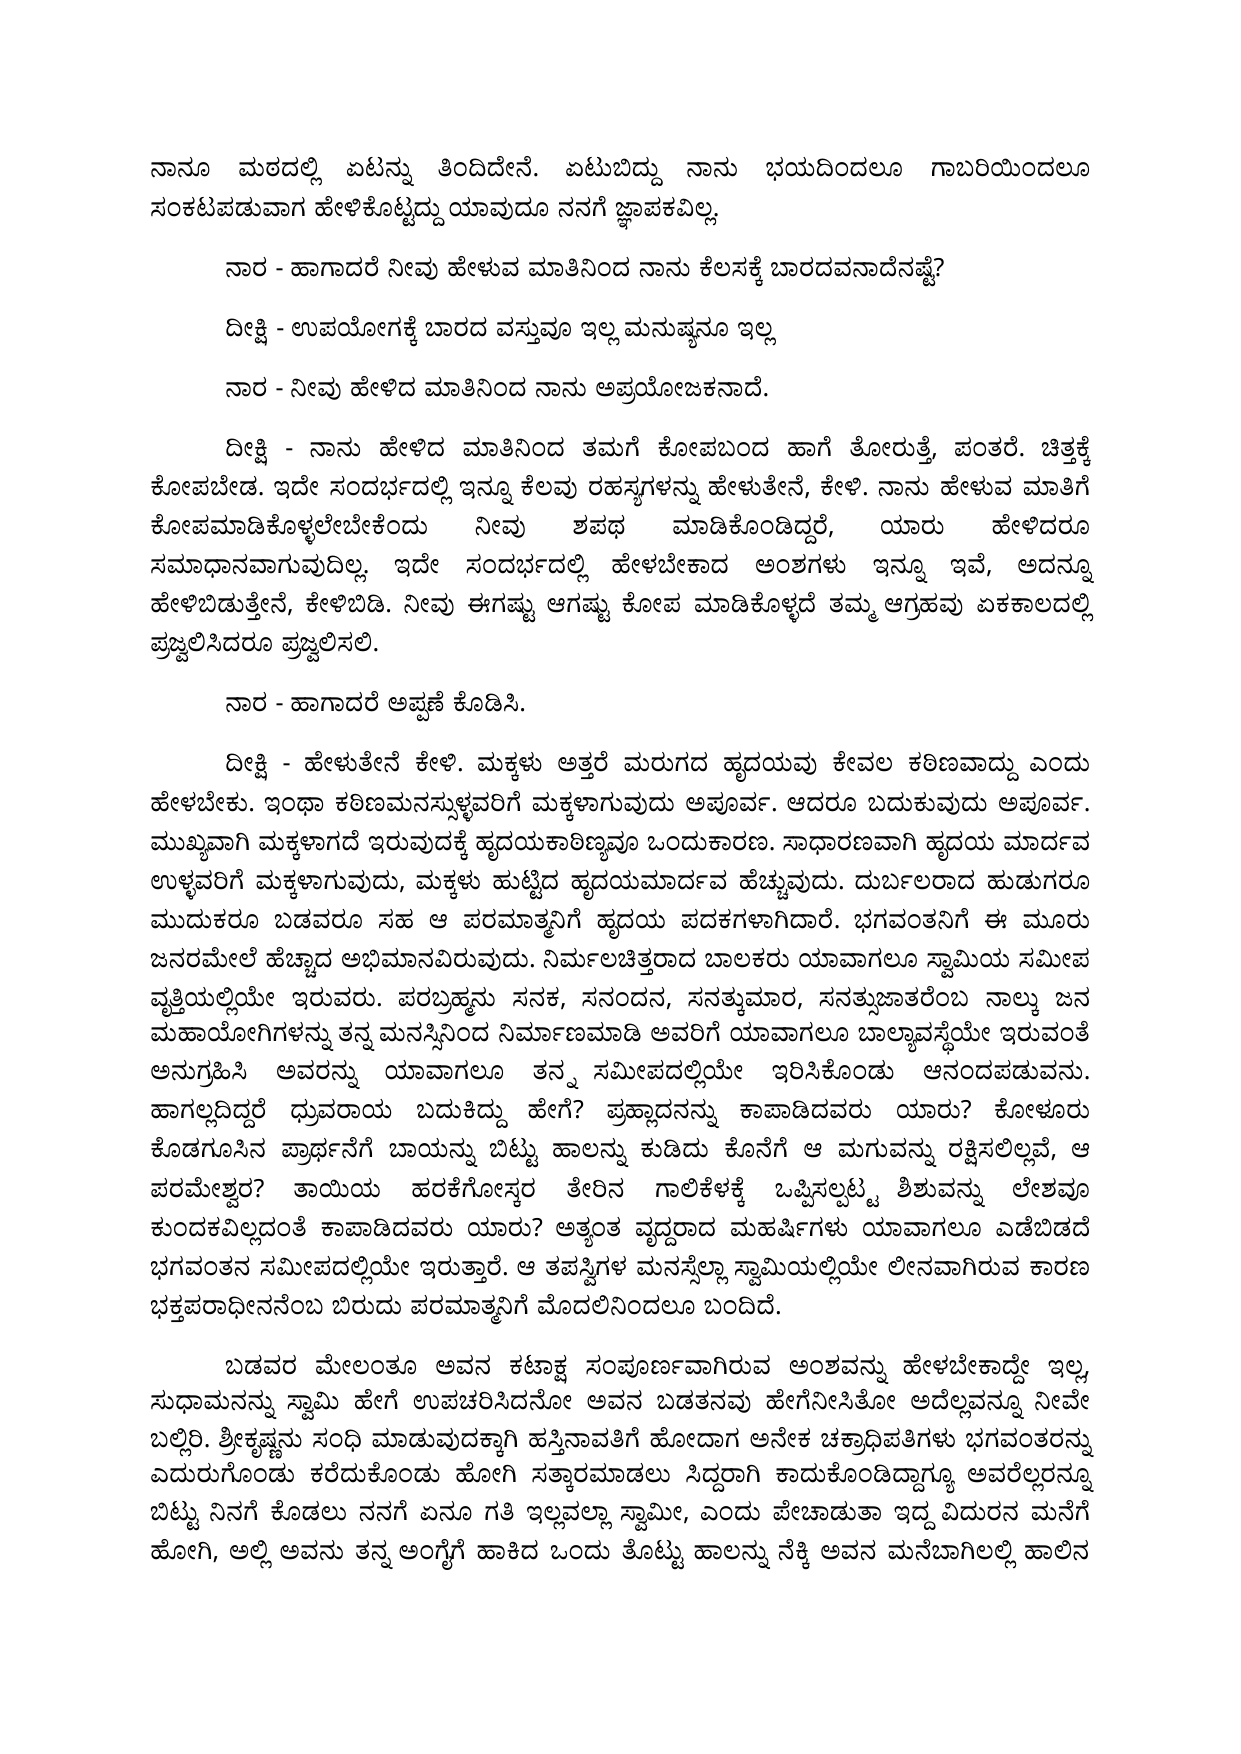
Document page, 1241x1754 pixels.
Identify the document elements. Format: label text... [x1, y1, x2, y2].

text ನಾರ - ಹಾಗಾದರೆ ನೀವು ಹೇಳುವ ಮಾತಿನಿಂದ ನಾನು ಕೆಲಸಕ್ಕೆ ಬಾರದವನಾದೆನಷ್ಟೆ? [150, 249, 1090, 283]
text ದೀಕ್ಷಿ - ಉಪಯೋಗಕ್ಕೆ ಬಾರದ ವಸ್ತುವೂ ಇಲ್ಲ ಮನುಷ್ಯನೂ ಇಲ್ಲ [150, 309, 1090, 343]
text ನಾರ - ನೀವು ಹೇಳಿದ ಮಾತಿನಿಂದ ನಾನು ಅಪ್ರಯೋಜಕನಾದೆ. [150, 369, 1090, 403]
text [150, 150, 1090, 223]
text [150, 1348, 1090, 1566]
text ನಾರ - ಹಾಗಾದರೆ ಅಪ್ಪಣೆ ಕೊಡಿಸಿ. [150, 685, 1090, 719]
text ದೀಕ್ಷಿ - ಹೇಳುತೇನೆ ಕೇಳಿ. ಮಕ್ಕಳು ಅತ್ತರೆ ಮರುಗದ ಹೃದಯವು ಕೇವಲ ಕಠಿಣವಾದ್ದು ಎಂದು ಹೇಳಬೇಕು. ಇಂಥಾ ಕಠಿಣಮನಸ್ಸುಳ್ಳವರಿಗೆ ಮಕ್ಕಳಾಗುವುದು ಅಪೂರ್ವ. ಆದರೂ ಬದುಕುವುದು ಅಪೂರ್ವ. ಮುಖ್ಯವಾಗಿ ಮಕ್ಕಳಾಗದೆ ಇರುವುದಕ್ಕೆ ಹೃದಯಕಾಠಿಣ್ಯವೂ ಒಂದುಕಾರಣ. ಸಾಧಾರಣವಾಗಿ ಹೃದಯ ಮಾರ್ದವ ಉಳ್ಳವರಿಗೆ ಮಕ್ಕಳಾಗುವುದು, ಮಕ್ಕಳು ಹುಟ್ಟಿದ ಹೃದಯಮಾರ್ದವ ಹೆಚ್ಚುವುದು. ದುರ್ಬಲರಾದ ಹುಡುಗರೂ ಮುದುಕರೂ ಬಡವರೂ ಸಹ ಆ ಪರಮಾತ್ಮನಿಗೆ ಹೃದಯ ಪದಕಗಳಾಗಿದಾರೆ. ಭಗವಂತನಿಗೆ ಈ ಮೂರು ಜನರಮೇಲೆ ಹೆಚ್ಚಾದ ಅಭಿಮಾನವಿರುವುದು. ನಿರ್ಮಲಚಿತ್ತರಾದ ಬಾಲಕರು ಯಾವಾಗಲೂ ಸ್ವಾಮಿಯ ಸಮೀಪ ವೃತ್ತಿಯಲ್ಲಿಯೇ ಇರುವರು. ಪರಬ್ರಹ್ಮನು ಸನಕ, ಸನಂದನ, ಸನತ್ಕುಮಾರ, ಸನತ್ಸುಜಾತರೆಂಬ ನಾಲ್ಕು ಜನ ಮಹಾಯೋಗಿಗಳನ್ನು ತನ್ನ ಮನಸ್ಸಿನಿಂದ ನಿರ್ಮಾಣಮಾಡಿ ಅವರಿಗೆ ಯಾವಾಗಲೂ ಬಾಲ್ಯಾವಸ್ಥೆಯೇ ಇರುವಂತೆ ಅನುಗ್ರಹಿಸಿ ಅವರನ್ನು ಯಾವಾಗಲೂ ತನ್ನ ಸಮೀಪದಲ್ಲಿಯೇ ಇರಿಸಿಕೊಂಡು ಆನಂದಪಡುವನು. ಹಾಗಲ್ಲದಿದ್ದರೆ ಧ್ರುವರಾಯ ಬದುಕಿದ್ದು ಹೇಗೆ? ಪ್ರಹ್ಲಾದನನ್ನು ಕಾಪಾಡಿದವರು ಯಾರು? ಕೋಳೂರು ಕೊಡಗೂಸಿನ ಪ್ರಾರ್ಥನೆಗೆ ಬಾಯನ್ನು ಬಿಟ್ಟು ಹಾಲನ್ನು ಕುಡಿದು ಕೊನೆಗೆ ಆ ಮಗುವನ್ನು ರಕ್ಷಿಸಲಿಲ್ಲವೆ, ಆ ಪರಮೇಶ್ವರ? ತಾಯಿಯ ಹರಕೆಗೋಸ್ಕರ ತೇರಿನ ಗಾಲಿಕೆಳಕ್ಕೆ ಒಪ್ಪಿಸಲ್ಪಟ್ಟ ಶಿಶುವನ್ನು ಲೇಶವೂ ಕುಂದಕವಿಲ್ಲದಂತೆ ಕಾಪಾಡಿದವರು ಯಾರು? ಅತ್ಯಂತ ವೃದ್ದರಾದ ಮಹರ್ಷಿಗಳು ಯಾವಾಗಲೂ ಎಡೆಬಿಡದೆ ಭಗವಂತನ ಸಮೀಪದಲ್ಲಿಯೇ ಇರುತ್ತಾರೆ. ಆ ತಪಸ್ವಿಗಳ ಮನಸ್ಸೆಲ್ಲಾ ಸ್ವಾಮಿಯಲ್ಲಿಯೇ ಲೀನವಾಗಿರುವ ಕಾರಣ ಭಕ್ತಪರಾಧೀನನೆಂಬ ಬಿರುದು ಪರಮಾತ್ಮನಿಗೆ ಮೊದಲಿನಿಂದಲೂ ಬಂದಿದೆ. [150, 745, 1090, 1322]
text ದೀಕ್ಷಿ - ನಾನು ಹೇಳಿದ ಮಾತಿನಿಂದ ತಮಗೆ ಕೋಪಬಂದ ಹಾಗೆ ತೋರುತ್ತೆ, ಪಂತರೆ. ಚಿತ್ತಕ್ಕೆ ಕೋಪಬೇಡ. ಇದೇ ಸಂದರ್ಭದಲ್ಲಿ ಇನ್ನೂ ಕೆಲವು ರಹಸ್ಯಗಳನ್ನು ಹೇಳುತೇನೆ, ಕೇಳಿ. ನಾನು ಹೇಳುವ ಮಾತಿಗೆ ಕೋಪಮಾಡಿಕೊಳ್ಳಲೇಬೇಕೆಂದು ನೀವು ಶಪಥ ಮಾಡಿಕೊಂಡಿದ್ದರೆ, ಯಾರು ಹೇಳಿದರೂ ಸಮಾಧಾನವಾಗುವುದಿಲ್ಲ. ಇದೇ ಸಂದರ್ಭದಲ್ಲಿ ಹೇಳಬೇಕಾದ ಅಂಶಗಳು ಇನ್ನೂ ಇವೆ, ಅದನ್ನೂ ಹೇಳಿಬಿಡುತ್ತೇನೆ, ಕೇಳಿಬಿಡಿ. ನೀವು ಈಗಷ್ಟು ಆಗಷ್ಟು ಕೋಪ ಮಾಡಿಕೊಳ್ಳದೆ ತಮ್ಮ ಆಗ್ರಹವು ಏಕಕಾಲದಲ್ಲಿ ಪ್ರಜ್ವಲಿಸಿದರೂ ಪ್ರಜ್ವಲಿಸಲಿ. [150, 429, 1090, 659]
